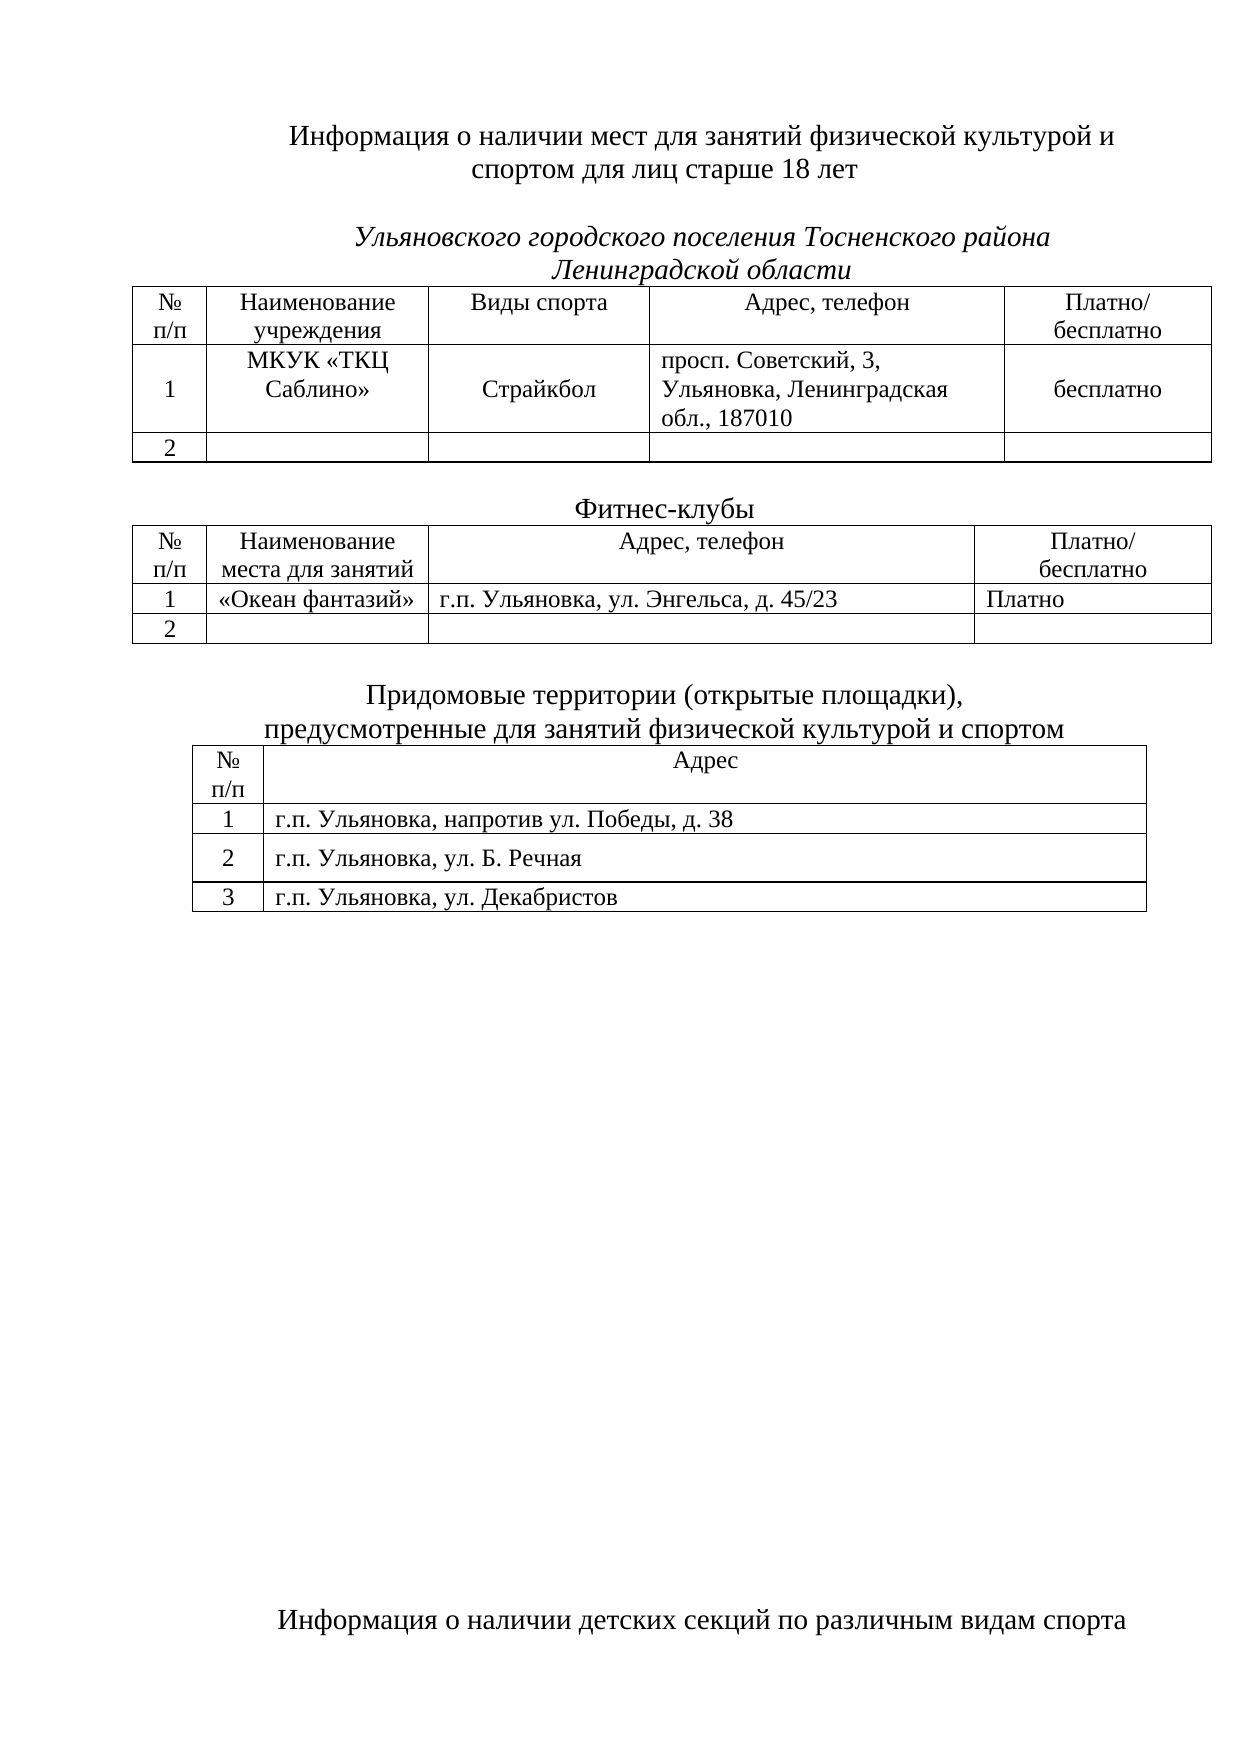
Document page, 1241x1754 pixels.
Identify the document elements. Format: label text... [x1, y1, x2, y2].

table_cell просп. Советский, 3, Ульяновка, Ленинградская обл., 187010 [650, 345, 1004, 432]
table_cell [429, 614, 974, 643]
table_cell [975, 614, 1211, 643]
table_cell Страйкбол [429, 345, 649, 432]
text Фитнес-клубы [177, 491, 1152, 525]
table_cell 3 [193, 883, 263, 911]
table_cell г.п. Ульяновка, ул. Декабристов [264, 883, 1146, 911]
table_cell 2 [133, 614, 206, 643]
table_header № п/п [133, 287, 206, 344]
text Придомовые территории (открытые площадки), [177, 677, 1152, 711]
table_cell г.п. Ульяновка, ул. Б. Речная [264, 834, 1146, 881]
text Информация о наличии детских секций по различным видам спорта [177, 1602, 1152, 1636]
table_cell 2 [193, 834, 263, 881]
text Информация о наличии мест для занятий физической культурой и спортом для лиц старше 18 лет [177, 118, 1152, 185]
table_cell [1005, 433, 1211, 461]
table_cell [650, 433, 1004, 461]
table_header Наименование учреждения [207, 287, 428, 344]
table_cell 2 [133, 433, 206, 461]
table_cell 1 [193, 804, 263, 833]
table_header № п/п [193, 746, 263, 803]
table_cell г.п. Ульяновка, напротив ул. Победы, д. 38 [264, 804, 1146, 833]
table_cell [207, 433, 428, 461]
table_header № п/п [133, 526, 206, 583]
table_cell [207, 614, 428, 643]
table_header Платно/ бесплатно [1005, 287, 1211, 344]
table_cell МКУК «ТКЦ Саблино» [207, 345, 428, 432]
table_header Адрес, телефон [429, 526, 974, 583]
text Ульяновского городского поселения Тосненского района [177, 219, 1152, 252]
table_cell бесплатно [1005, 345, 1211, 432]
table_header Платно/ бесплатно [975, 526, 1211, 583]
table_header Наименование места для занятий [207, 526, 428, 583]
table_header Адрес [264, 746, 1146, 803]
table_cell Платно [975, 584, 1211, 613]
table_cell «Океан фантазий» [207, 584, 428, 613]
text Ленинградской области [177, 252, 1152, 286]
table_cell 1 [133, 345, 206, 432]
table_cell г.п. Ульяновка, ул. Энгельса, д. 45/23 [429, 584, 974, 613]
table_cell 1 [133, 584, 206, 613]
table_header Адрес, телефон [650, 287, 1004, 344]
table_header Виды спорта [429, 287, 649, 344]
text предусмотренные для занятий физической культурой и спортом [177, 711, 1152, 744]
table_cell [429, 433, 649, 461]
